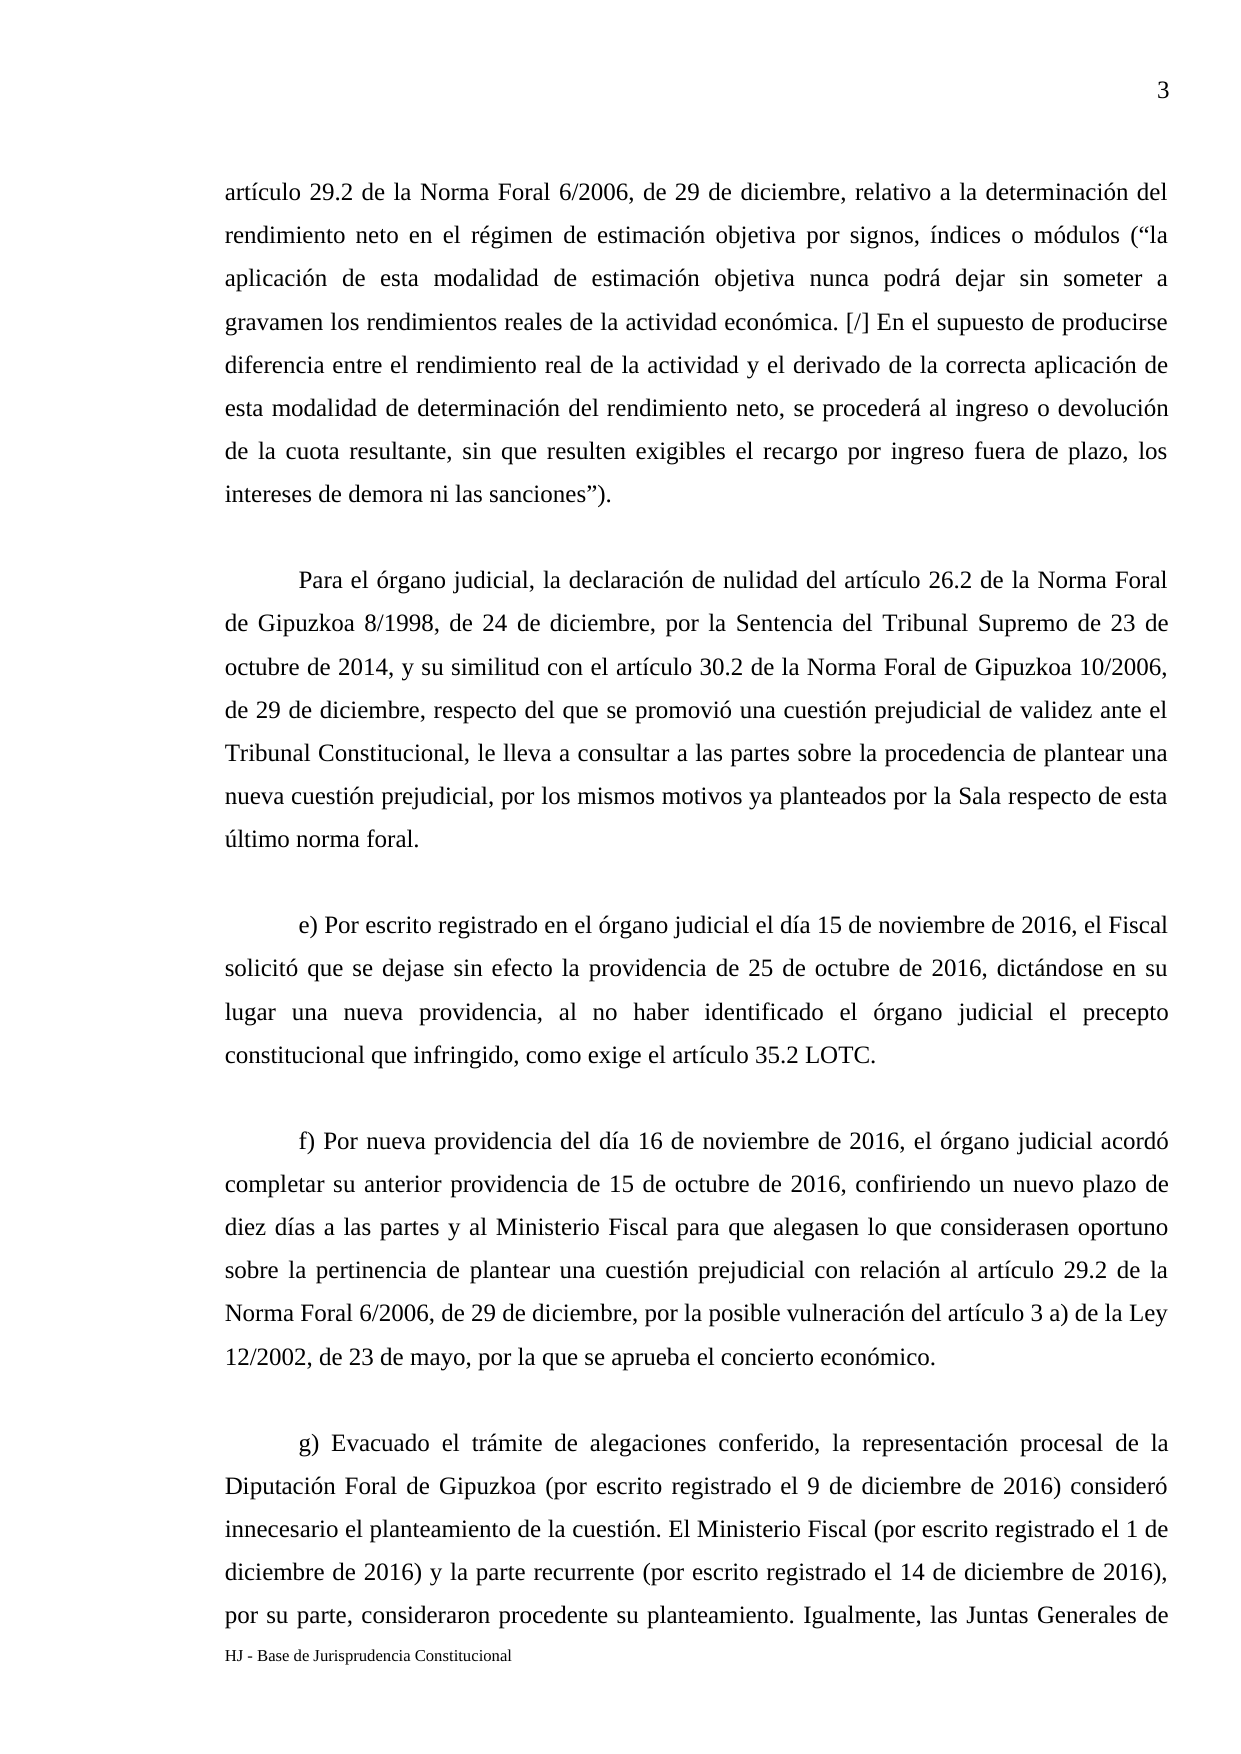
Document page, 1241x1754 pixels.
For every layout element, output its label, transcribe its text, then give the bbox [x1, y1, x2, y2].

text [224, 1428, 1169, 1629]
text e) Por escrito registrado en el órgano judicial el día 15 de noviembre de 2016, el Fiscal solicitó que se dejase sin efecto la providencia de 25 de octubre de 2016, dictándose en su lugar una nueva providencia, al no haber identificado el órgano judicial el precepto constitucional que infringido, como exige el artículo 35.2 LOTC. [224, 910, 1169, 1068]
text Para el órgano judicial, la declaración de nulidad del artículo 26.2 de la Norma Foral de Gipuzkoa 8/1998, de 24 de diciembre, por la Sentencia del Tribunal Supremo de 23 de octubre de 2014, y su similitud con el artículo 30.2 de la Norma Foral de Gipuzkoa 10/2006, de 29 de diciembre, respecto del que se promovió una cuestión prejudicial de validez ante el Tribunal Constitucional, le lleva a consultar a las partes sobre la procedencia de plantear una nueva cuestión prejudicial, por los mismos motivos ya planteados por la Sala respecto de esta último norma foral. [224, 565, 1169, 853]
text f) Por nueva providencia del día 16 de noviembre de 2016, el órgano judicial acordó completar su anterior providencia de 15 de octubre de 2016, confiriendo un nuevo plazo de diez días a las partes y al Ministerio Fiscal para que alegasen lo que considerasen oportuno sobre la pertinencia de plantear una cuestión prejudicial con relación al artículo 29.2 de la Norma Foral 6/2006, de 29 de diciembre, por la posible vulneración del artículo 3 a) de la Ley 12/2002, de 23 de mayo, por la que se aprueba el concierto económico. [224, 1126, 1169, 1370]
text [224, 177, 1169, 508]
